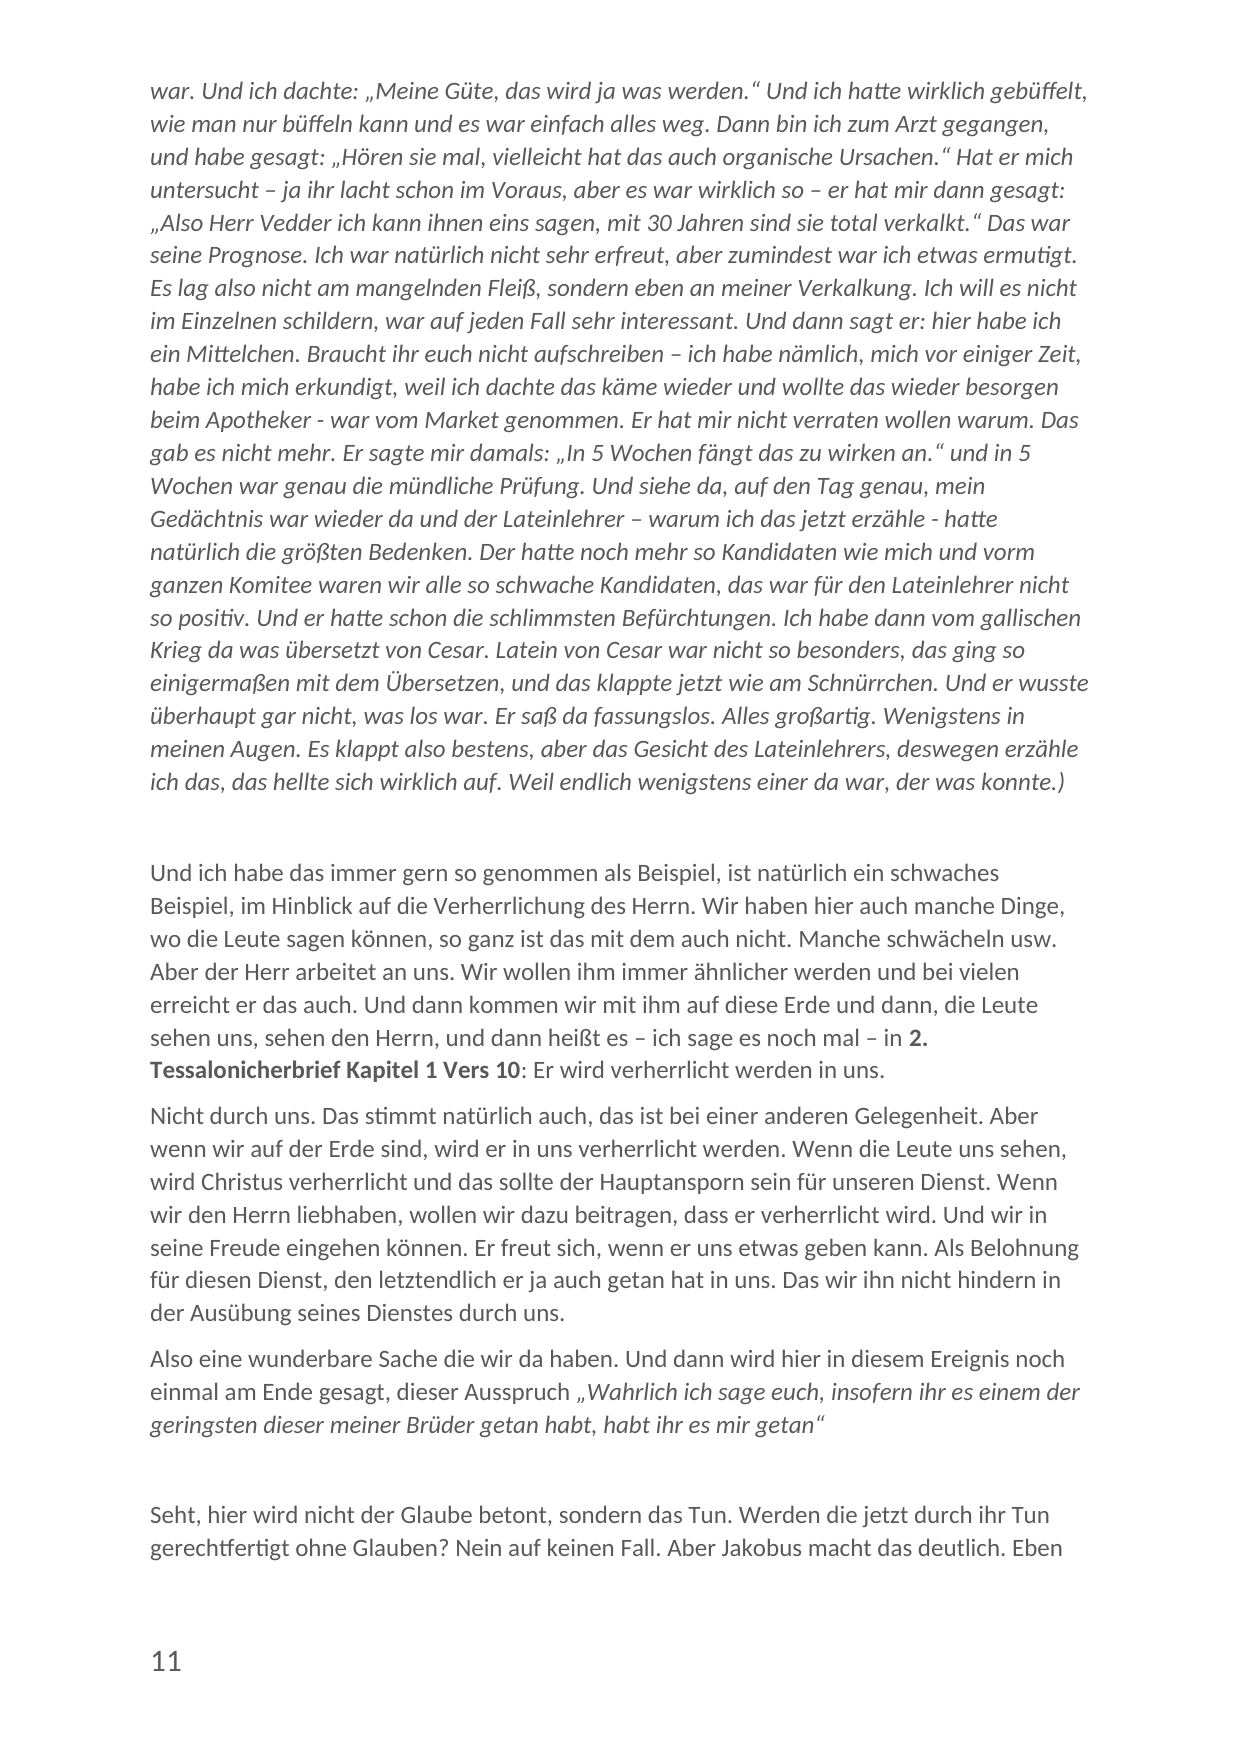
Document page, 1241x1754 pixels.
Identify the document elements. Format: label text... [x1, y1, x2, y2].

text Also eine wunderbare Sache die wir da haben. Und dann wird hier in diesem Ereignis noch einmal am Ende gesagt, dieser Ausspruch „Wahrlich ich sage euch, insofern ihr es einem der geringsten dieser meiner Brüder getan habt, habt ihr es mir getan“ [150, 1343, 1090, 1439]
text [150, 75, 1090, 797]
text Nicht durch uns. Das stimmt natürlich auch, das ist bei einer anderen Gelegenheit. Aber wenn wir auf der Erde sind, wird er in uns verherrlicht werden. Wenn die Leute uns sehen, wird Christus verherrlicht und das sollte der Hauptansporn sein für unseren Dienst. Wenn wir den Herrn liebhaben, wollen wir dazu beitragen, dass er verherrlicht wird. Und wir in seine Freude eingehen können. Er freut sich, wenn er uns etwas geben kann. Als Belohnung für diesen Dienst, den letztendlich er ja auch getan hat in uns. Das wir ihn nicht hindern in der Ausübung seines Dienstes durch uns. [150, 1100, 1090, 1328]
text Und ich habe das immer gern so genommen als Beispiel, ist natürlich ein schwaches Beispiel, im Hinblick auf die Verherrlichung des Herrn. Wir haben hier auch manche Dinge, wo die Leute sagen können, so ganz ist das mit dem auch nicht. Manche schwächeln usw. Aber der Herr arbeitet an uns. Wir wollen ihm immer ähnlicher werden und bei vielen erreicht er das auch. Und dann kommen wir mit ihm auf diese Erde und dann, die Leute sehen uns, sehen den Herrn, und dann heißt es – ich sage es noch mal – in 2. Tessalonicherbrief Kapitel 1 Vers 10: Er wird verherrlicht werden in uns. [150, 857, 1090, 1085]
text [150, 1499, 1090, 1563]
